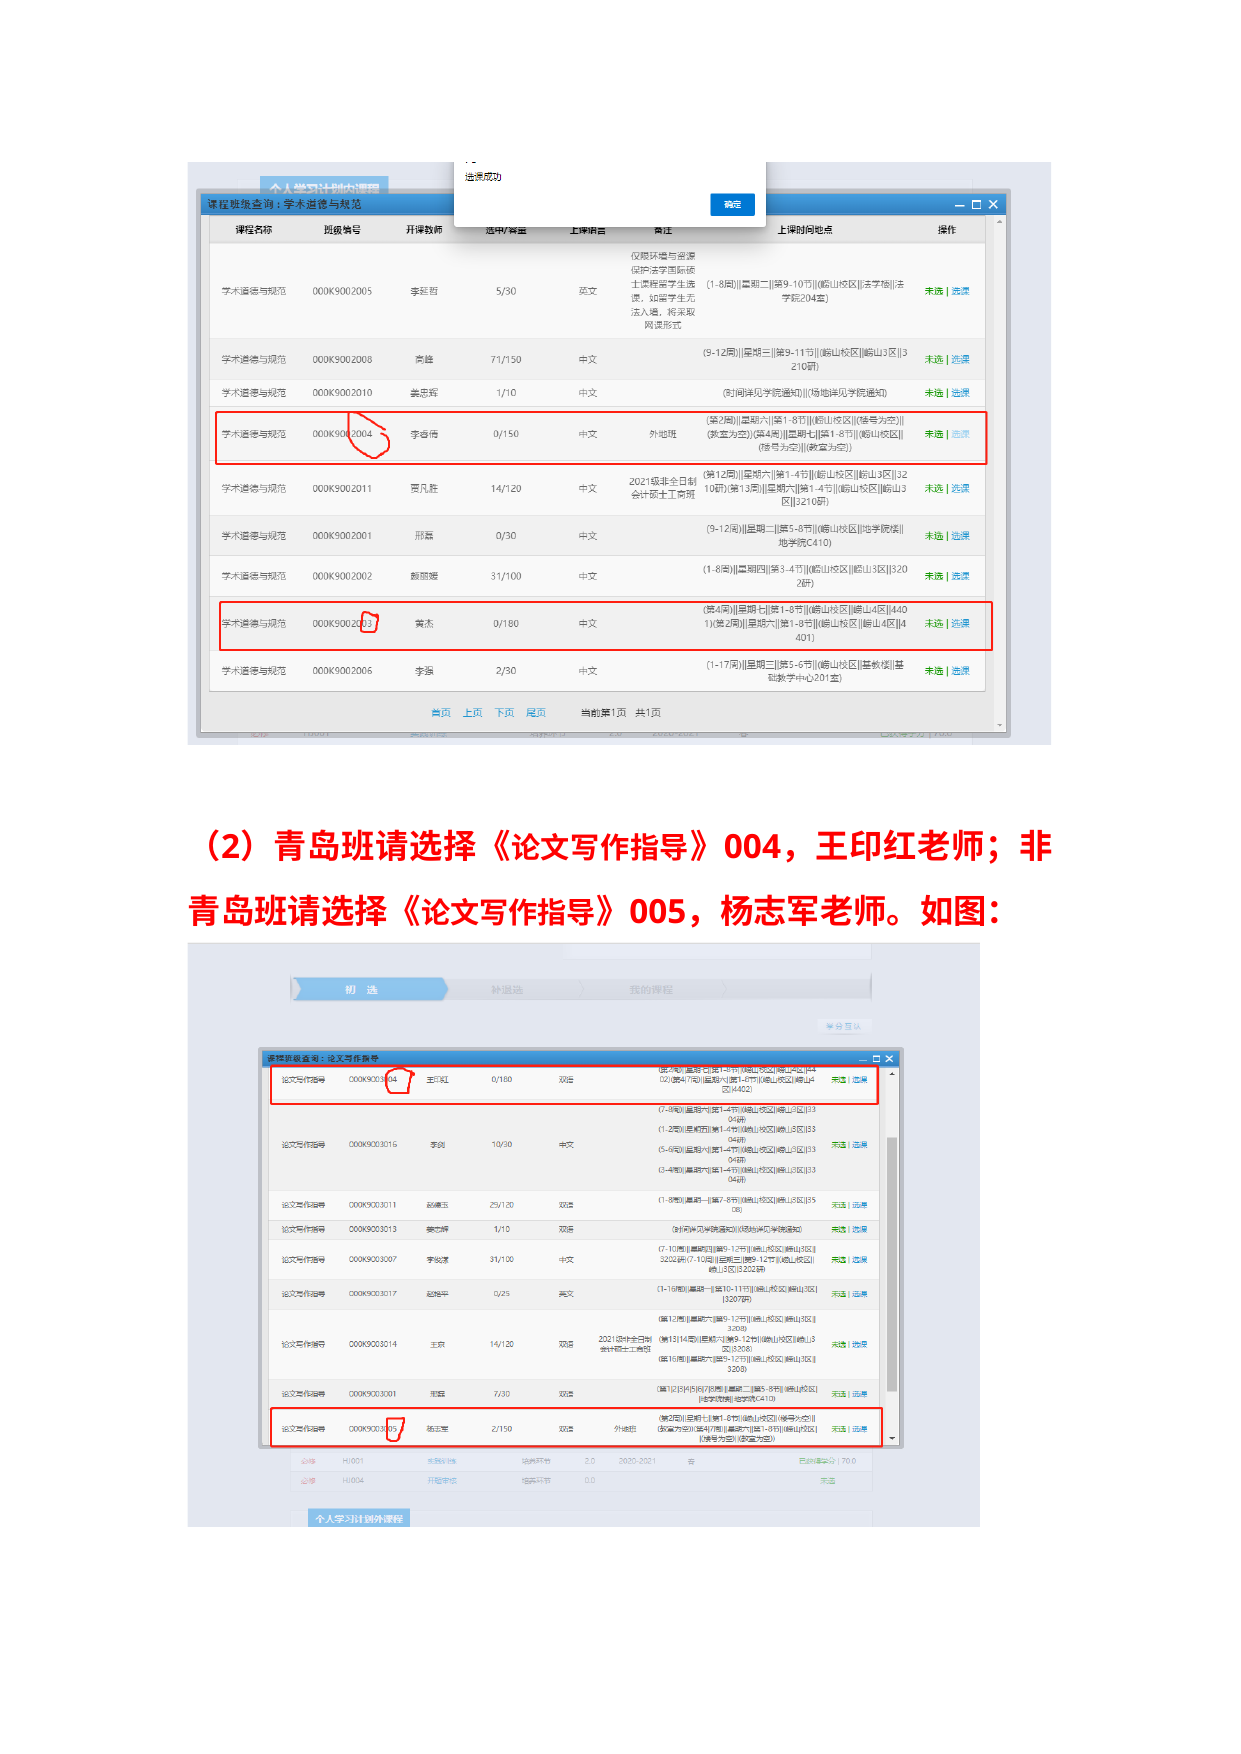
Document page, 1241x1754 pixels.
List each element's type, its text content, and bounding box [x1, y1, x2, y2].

picture [187, 942, 980, 1527]
picture [187, 162, 1052, 745]
list 青岛班请选择《论文写作指导》004，王印红老师；非青岛班请选择《论文写作指导》005，杨志军老师。如图： [187, 812, 1053, 942]
